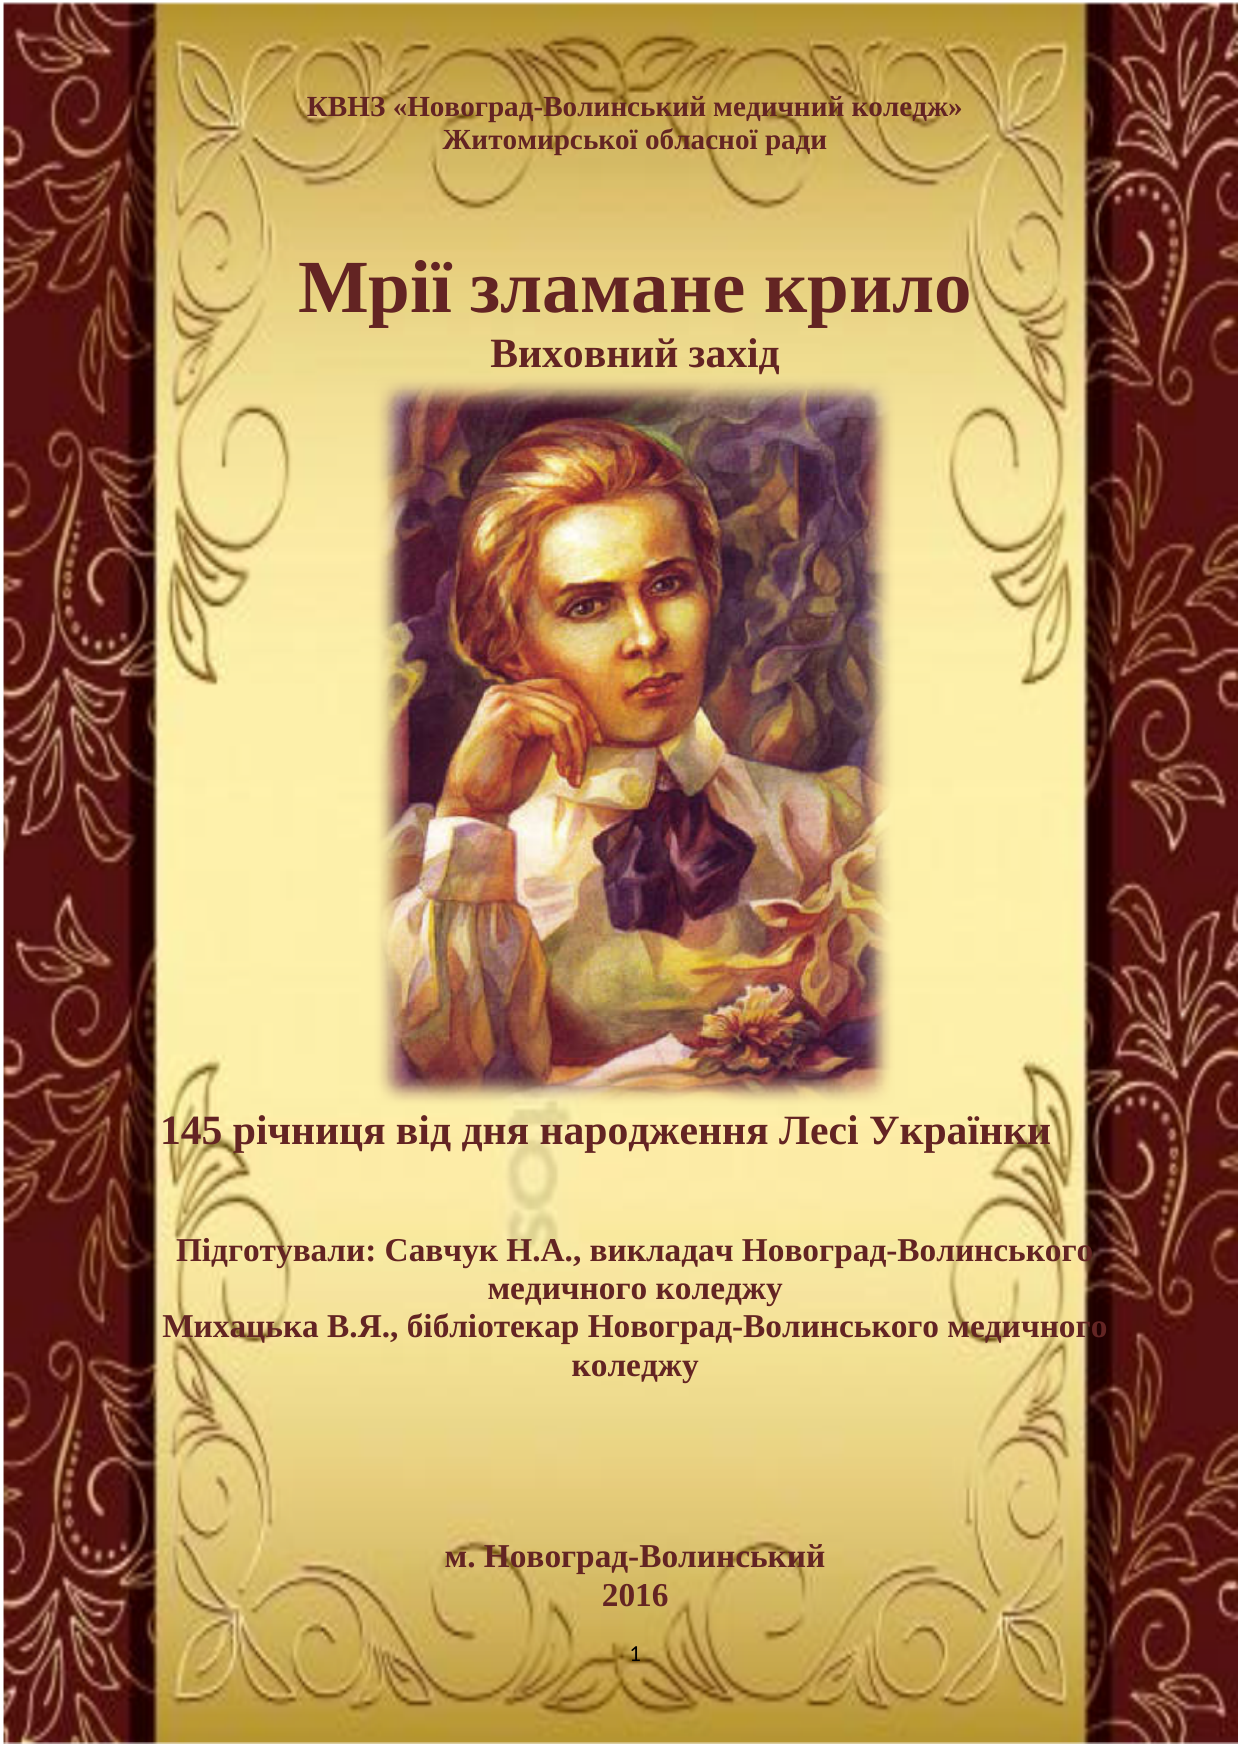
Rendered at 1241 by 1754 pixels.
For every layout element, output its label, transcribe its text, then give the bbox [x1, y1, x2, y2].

text Підготували: Савчук Н.А., викладач Новоград-Волинського медичного коледжу [118, 1230, 1152, 1307]
text Михацька В.Я., бібліотекар Новоград-Волинського медичного коледжу [118, 1307, 1152, 1383]
text м. Новоград-Волинський [118, 1537, 1152, 1575]
text Виховний захід [118, 328, 1152, 376]
text Житомирської обласної ради [118, 122, 1152, 156]
text 2016 [118, 1575, 1152, 1613]
text 145 річниця від дня народження Лесі Українки [118, 1105, 1152, 1153]
picture [4, 5, 1238, 1742]
text Мрії зламане крило [118, 242, 1152, 328]
text КВНЗ «Новоград-Волинський медичний коледж» [118, 89, 1152, 122]
